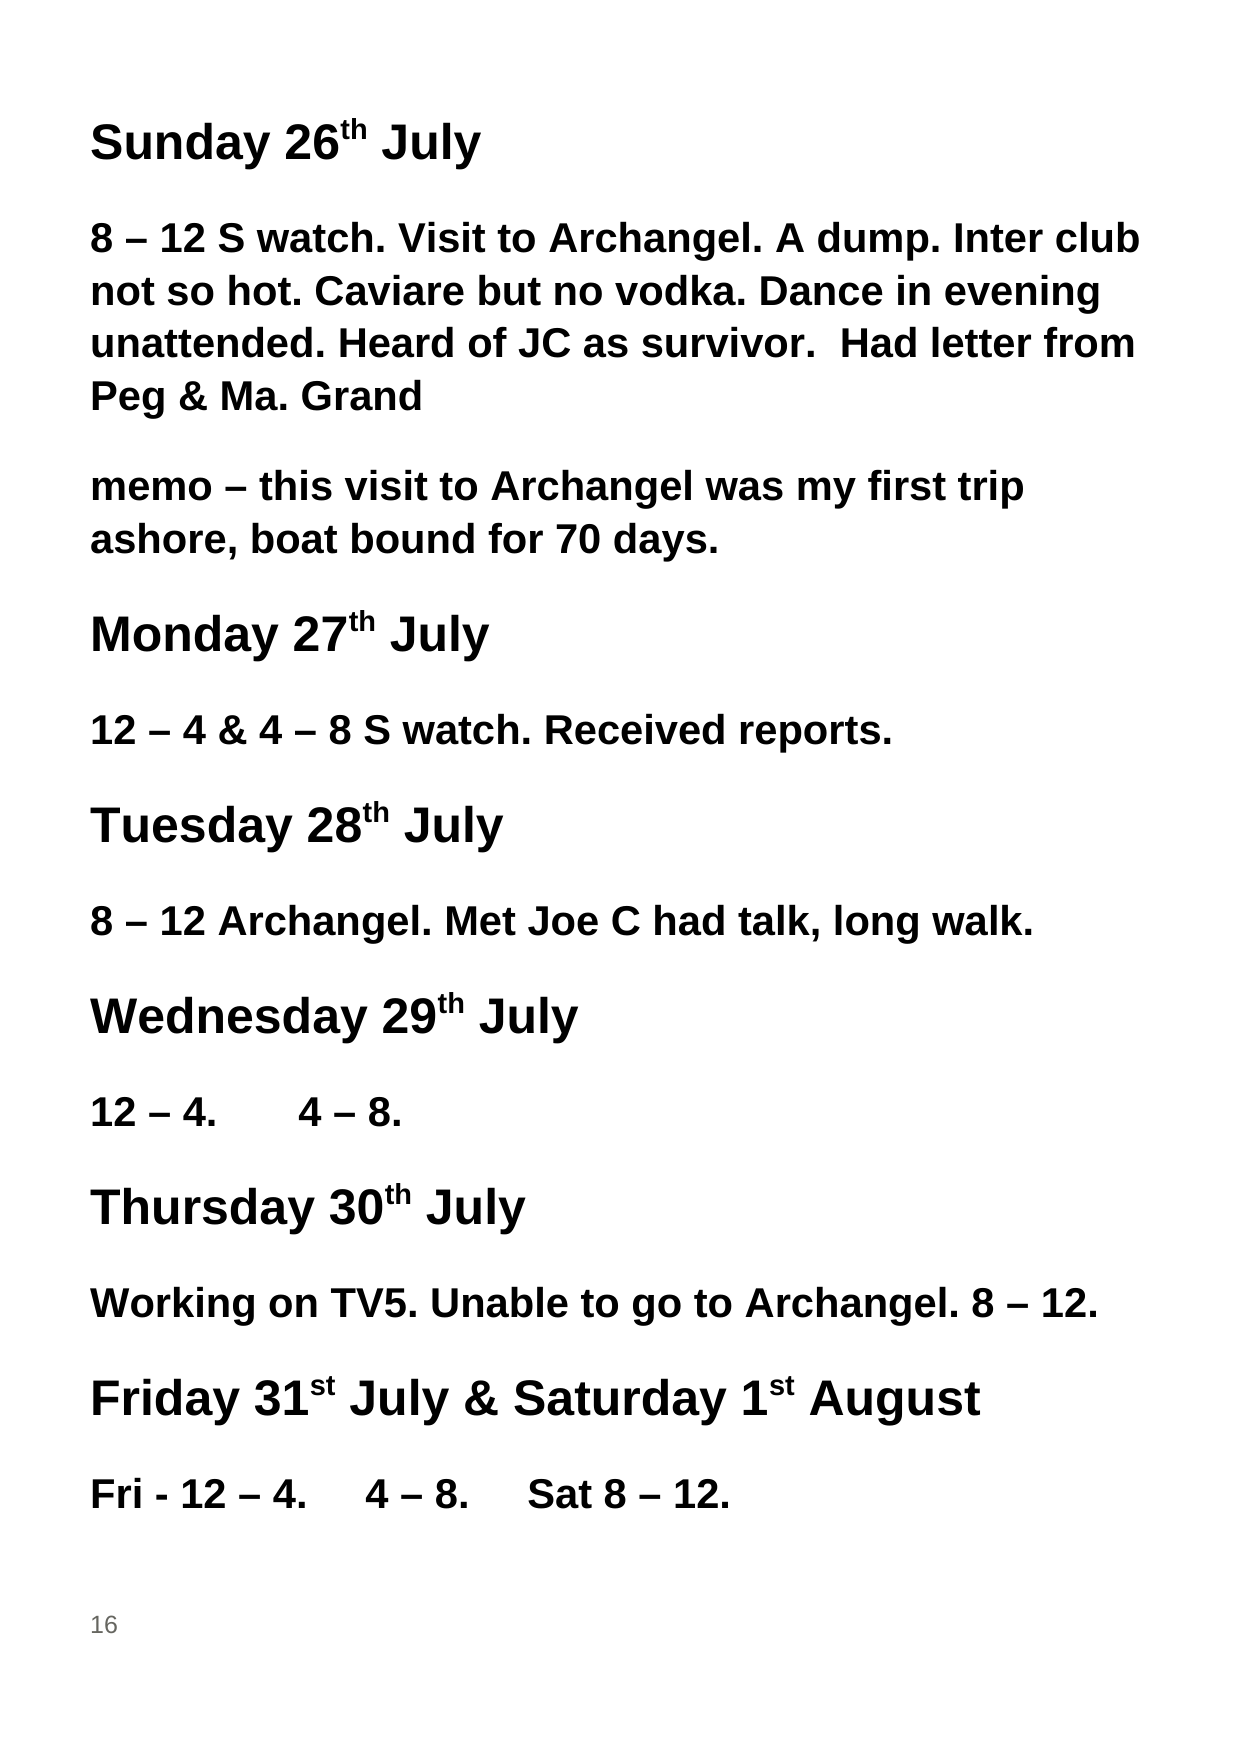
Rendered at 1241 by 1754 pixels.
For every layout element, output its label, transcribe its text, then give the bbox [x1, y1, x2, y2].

text 12 – 4. 4 – 8. [90, 1087, 1150, 1135]
text 12 – 4 & 4 – 8 S watch. Received reports. [90, 705, 1150, 753]
text Friday 31st July & Saturday 1st August [90, 1368, 1150, 1426]
text Monday 27th July [90, 604, 1150, 662]
text 8 – 12 S watch. Visit to Archangel. A dump. Inter club not so hot. Caviare but no vodka. Dance in evening unattended. Heard of JC as survivor. Had letter from Peg & Ma. Grand [90, 213, 1150, 419]
text Sunday 26th July [90, 112, 1150, 170]
text Fri - 12 – 4. 4 – 8. Sat 8 – 12. [90, 1469, 1150, 1517]
text Wednesday 29th July [90, 986, 1150, 1044]
text Tuesday 28th July [90, 795, 1150, 853]
text Working on TV5. Unable to go to Archangel. 8 – 12. [90, 1278, 1150, 1326]
text memo – this visit to Archangel was my first trip ashore, boat bound for 70 days. [90, 462, 1150, 562]
text Thursday 30th July [90, 1177, 1150, 1235]
text 8 – 12 Archangel. Met Joe C had talk, long walk. [90, 896, 1150, 944]
